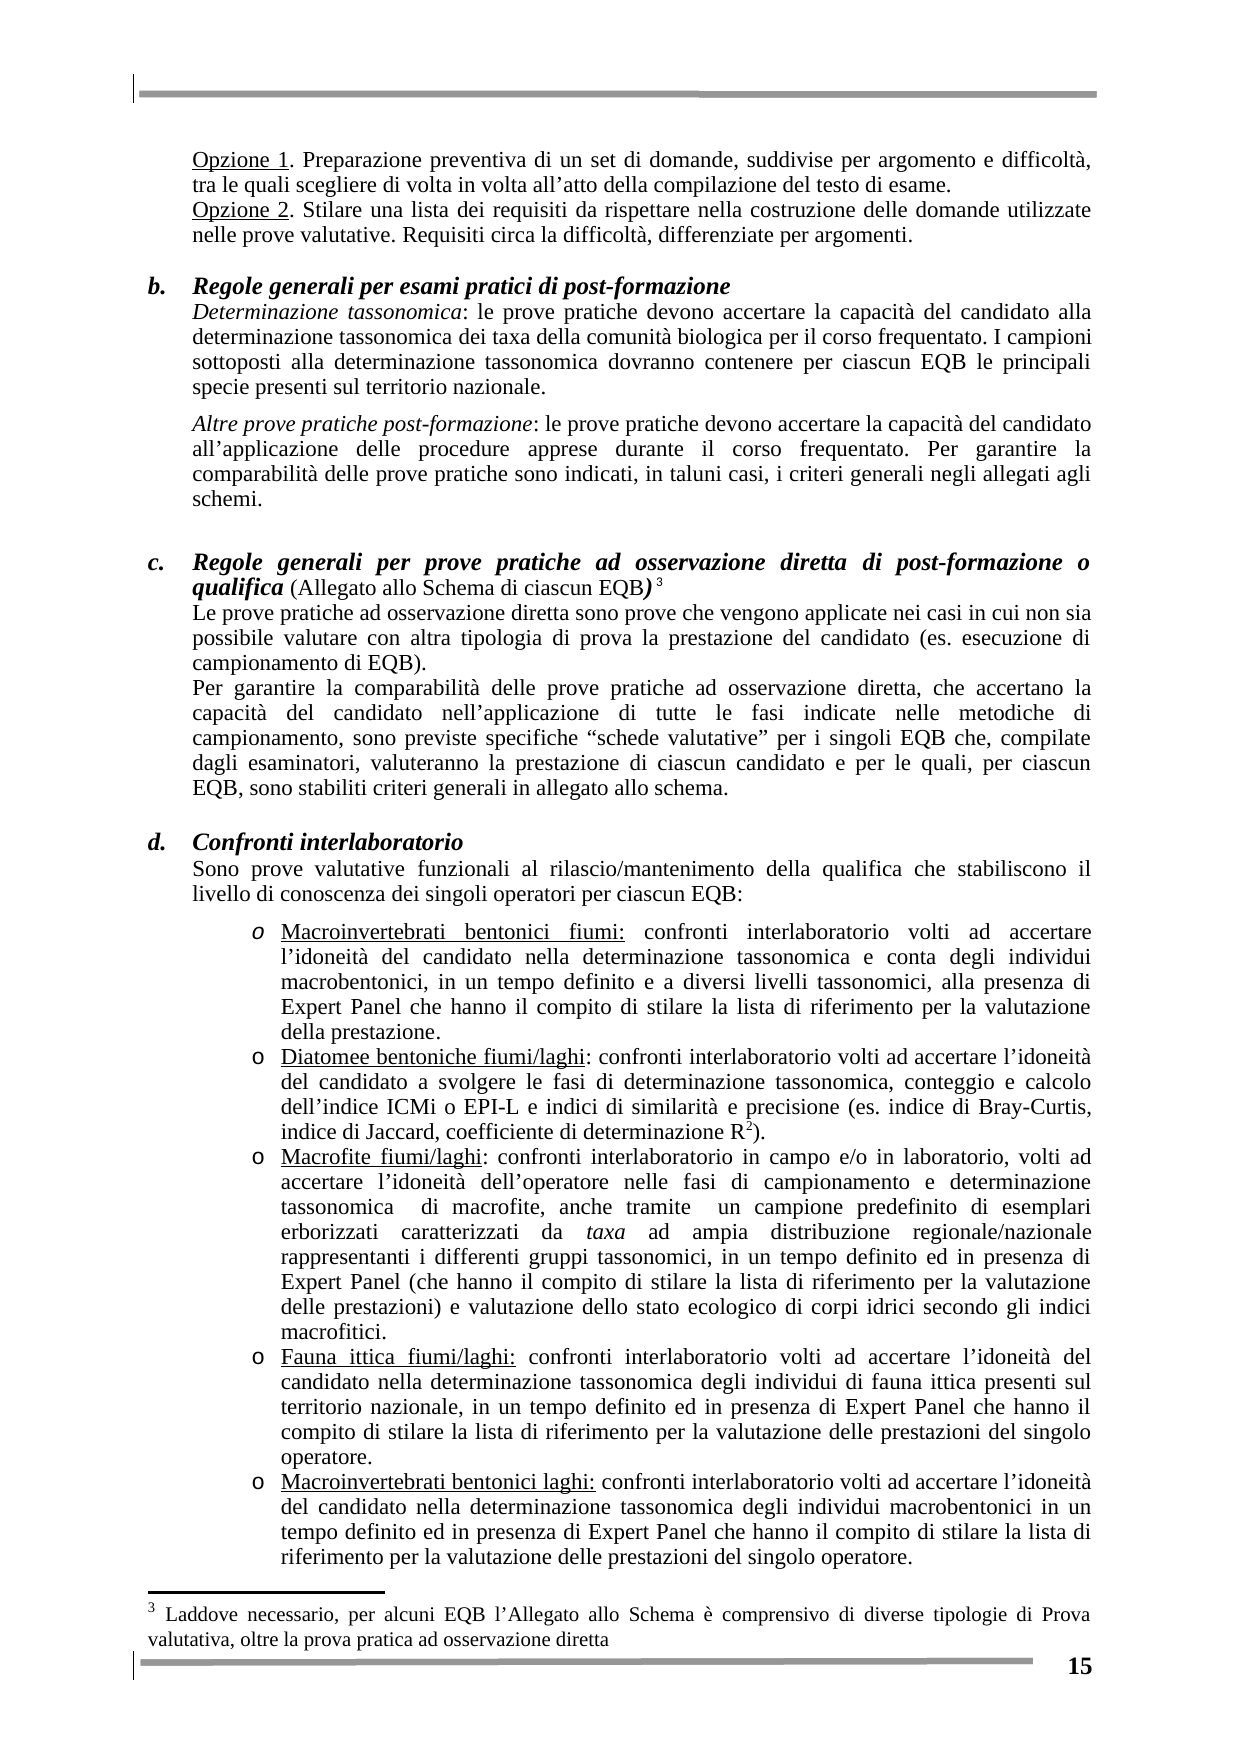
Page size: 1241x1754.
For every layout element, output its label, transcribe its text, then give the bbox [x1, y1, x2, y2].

list Diatomee bentoniche fiumi/laghi: confronti interlaboratorio volti ad accertare l’idoneità del candidato a svolgere le fasi di determinazione tassonomica, conteggio e calcolo dell’indice ICMi o EPI-L e indici di similarità e precisione (es. indice di Bray-Curtis, indice di Jaccard, coefficiente di determinazione R2). [251, 1044, 1092, 1144]
text Opzione 2. Stilare una lista dei requisiti da rispettare nella costruzione delle domande utilizzate nelle prove valutative. Requisiti circa la difficoltà, differenziate per argomenti. [192, 198, 1092, 248]
list Confronti interlaboratorio [148, 827, 1092, 856]
text Determinazione tassonomica: le prove pratiche devono accertare la capacità del candidato alla determinazione tassonomica dei taxa della comunità biologica per il corso frequentato. I campioni sottoposti alla determinazione tassonomica dovranno contenere per ciascun EQB le principali specie presenti sul territorio nazionale. [192, 299, 1092, 399]
list Regole generali per prove pratiche ad osservazione diretta di post-formazione o qualifica (Allegato allo Schema di ciascun EQB) [148, 550, 1092, 600]
text Le prove pratiche ad osservazione diretta sono prove che vengono applicate nei casi in cui non sia possibile valutare con altra tipologia di prova la prestazione del candidato (es. esecuzione di campionamento di EQB). [192, 600, 1092, 675]
text Per garantire la comparabilità delle prove pratiche ad osservazione diretta, che accertano la capacità del candidato nell’applicazione di tutte le fasi indicate nelle metodiche di campionamento, sono previste specifiche “schede valutative” per i singoli EQB che, compilate dagli esaminatori, valuteranno la prestazione di ciascun candidato e per le quali, per ciascun EQB, sono stabiliti criteri generali in allegato allo schema. [192, 675, 1092, 800]
text Sono prove valutative funzionali al rilascio/mantenimento della qualifica che stabiliscono il livello di conoscenza dei singoli operatori per ciascun EQB: [192, 857, 1092, 907]
list Macrofite fiumi/laghi: confronti interlaboratorio in campo e/o in laboratorio, volti ad accertare l’idoneità dell’operatore nelle fasi di campionamento e determinazione tassonomica di macrofite, anche tramite un campione predefinito di esemplari erborizzati caratterizzati da taxa ad ampia distribuzione regionale/nazionale rappresentanti i differenti gruppi tassonomici, in un tempo definito ed in presenza di Expert Panel (che hanno il compito di stilare la lista di riferimento per la valutazione delle prestazioni) e valutazione dello stato ecologico di corpi idrici secondo gli indici macrofitici. [251, 1144, 1092, 1344]
text Altre prove pratiche post-formazione: le prove pratiche devono accertare la capacità del candidato all’applicazione delle procedure apprese durante il corso frequentato. Per garantire la comparabilità delle prove pratiche sono indicati, in taluni casi, i criteri generali negli allegati agli schemi. [192, 412, 1092, 512]
list Macroinvertebrati bentonici laghi: confronti interlaboratorio volti ad accertare l’idoneità del candidato nella determinazione tassonomica degli individui macrobentonici in un tempo definito ed in presenza di Expert Panel che hanno il compito di stilare la lista di riferimento per la valutazione delle prestazioni del singolo operatore. [251, 1469, 1092, 1569]
list Regole generali per esami pratici di post-formazione [148, 274, 1092, 299]
text Opzione 1. Preparazione preventiva di un set di domande, suddivise per argomento e difficoltà, tra le quali scegliere di volta in volta all’atto della compilazione del testo di esame. [192, 148, 1092, 198]
list Macroinvertebrati bentonici fiumi: confronti interlaboratorio volti ad accertare l’idoneità del candidato nella determinazione tassonomica e conta degli individui macrobentonici, in un tempo definito e a diversi livelli tassonomici, alla presenza di Expert Panel che hanno il compito di stilare la lista di riferimento per la valutazione della prestazione. [251, 919, 1092, 1044]
list Fauna ittica fiumi/laghi: confronti interlaboratorio volti ad accertare l’idoneità del candidato nella determinazione tassonomica degli individui di fauna ittica presenti sul territorio nazionale, in un tempo definito ed in presenza di Expert Panel che hanno il compito di stilare la lista di riferimento per la valutazione delle prestazioni del singolo operatore. [251, 1344, 1092, 1469]
